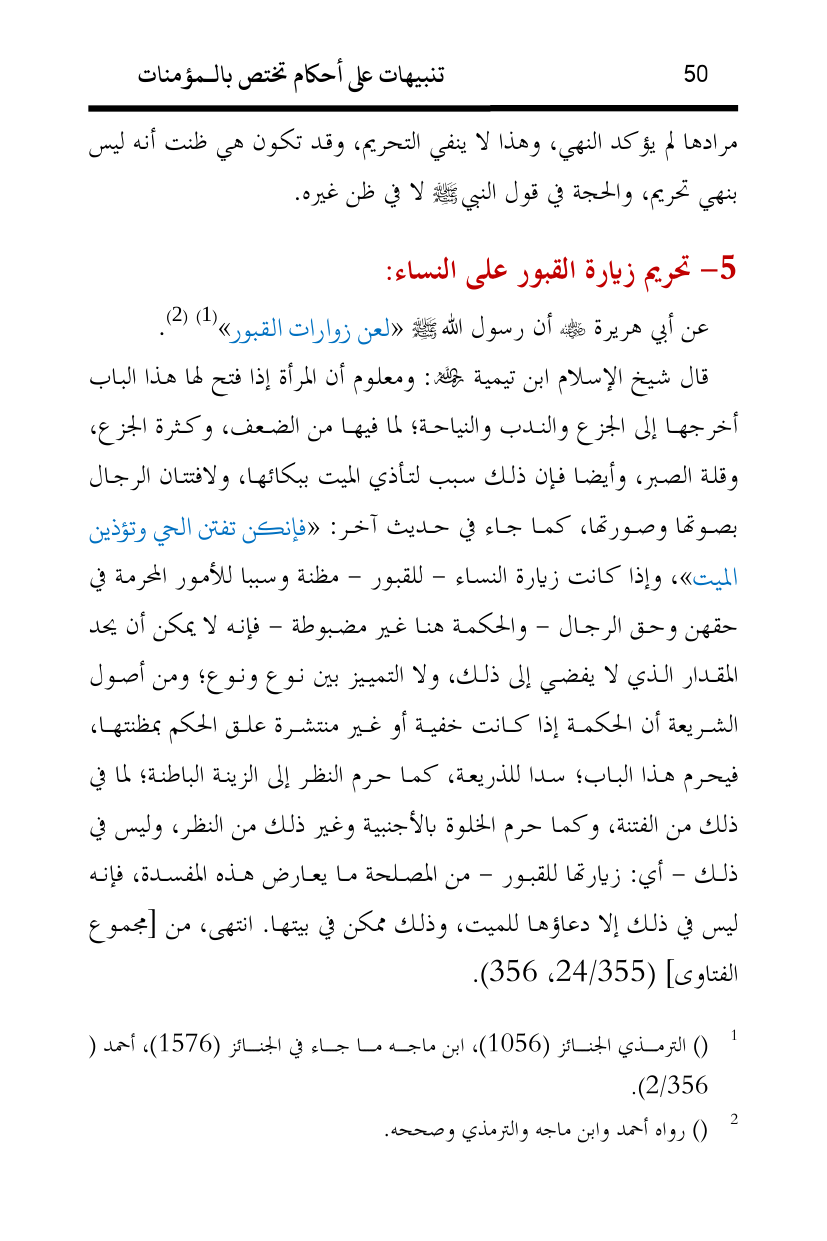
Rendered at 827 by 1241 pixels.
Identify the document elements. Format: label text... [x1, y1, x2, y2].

text قال شيخ الإسلام ابن تيمية /: ومعلوم أن المرأة إذا فتح لها هذا الباب أخرجها إلى الجزع والندب والنياحة؛ لما فيها من الضعف، وكثرة الجزع، وقلة الصبر، وأيضا فإن ذلك سبب لتأذي الميت ببكائها، ولافتتان الرجال بصوتها وصورتها، كما جاء في حديث آخر: «فإنكن تفتن الحي وتؤذين الميت»، وإذا كانت زيارة النساء - للقبور - مظنة وسببا للأمور المحرمة في حقهن وحق الرجال - والحكمة هنا غير مضبوطة - فإنه لا يمكن أن يحد المقدار الذي لا يفضي إلى ذلك، ولا التمييز بين نوع ونوع؛ ومن أصول الشريعة أن الحكمة إذا كانت خفية أو غير منتشرة علق الحكم بمظنتها، فيحرم هذا الباب؛ سدا للذريعة، كما حرم النظر إلى الزينة الباطنة؛ لما في ذلك من الفتنة، وكما حرم الخلوة بالأجنبية وغير ذلك من النظر، وليس في ذلك - أي: زيارتها للقبور - من المصلحة ما يعارض هذه المفسدة، فإنه ليس في ذلك إلا دعاؤها للميت، وذلك ممكن في بيتها. انتهى، من [مجموع الفتاوى] (24/355، 356). [89, 353, 738, 1000]
text عن أم عطية ل قالت: «نهينا عن اتباع الجنائز، ولم يعزم علينا»() متفق عليه، النص ظاهره التحريم، وقولها: (لم يعزم علينا) قال عنه شيخ الإسلام ابن تيمية / في [مجموع الفتاوى] (24/ 355): قد يكون مرادها لم يؤكد النهي، وهذا لا ينفي التحريم، وقد تكون هي ظنت أنه ليس بنهي تحريم، والحجة في قول النبي ج لا في ظن غيره. [89, 119, 738, 218]
text 5- تحريم زيارة القبور على النساء: [89, 243, 738, 301]
text عن أبي هريرة س أن رسول الله ج «لعن زوارات القبور»() (). [89, 301, 738, 353]
